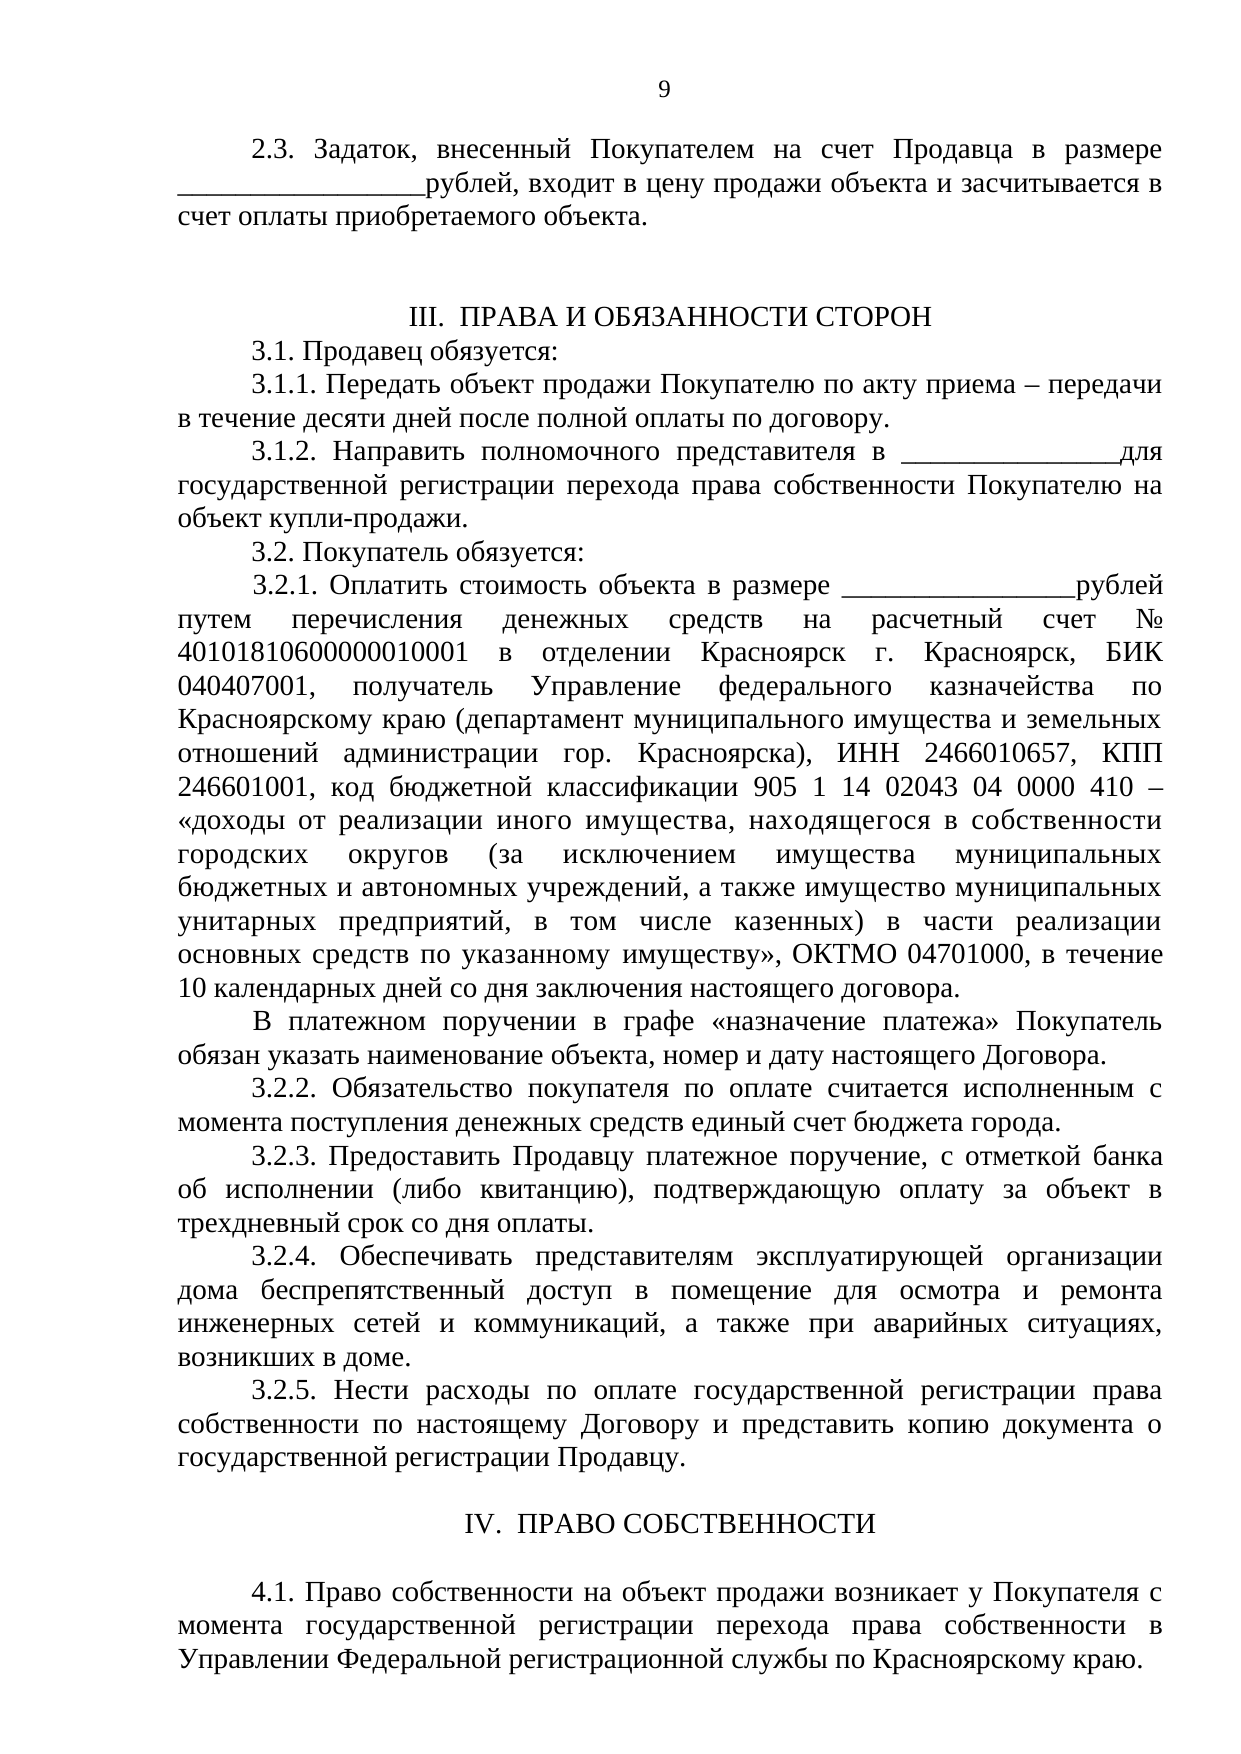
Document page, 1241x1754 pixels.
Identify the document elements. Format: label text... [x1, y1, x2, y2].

text 3.1. Продавец обязуется: [177, 333, 1163, 366]
text 2.3. Задаток, внесенный Покупателем на счет Продавца в размере _________________рублей, входит в цену продажи объекта и засчитывается в счет оплаты приобретаемого объекта. [177, 131, 1163, 232]
text 3.1.1. Передать объект продажи Покупателю по акту приема – передачи в течение десяти дней после полной оплаты по договору. [177, 366, 1163, 433]
text 4.1. Право собственности на объект продажи возникает у Покупателя с момента государственной регистрации перехода права собственности в Управлении Федеральной регистрационной службы по Красноярскому краю. [177, 1574, 1163, 1674]
text 3.1.2. Направить полномочного представителя в _______________для государственной регистрации перехода права собственности Покупателю на объект купли-продажи. [177, 433, 1163, 534]
text В платежном поручении в графе «назначение платежа» Покупатель обязан указать наименование объекта, номер и дату настоящего Договора. [177, 1003, 1163, 1071]
text 3.2.2. Обязательство покупателя по оплате считается исполненным с момента поступления денежных средств единый счет бюджета города. [177, 1071, 1163, 1138]
text IV. ПРАВО СОБСТВЕННОСТИ [177, 1507, 1163, 1540]
text 3.2.5. Нести расходы по оплате государственной регистрации права собственности по настоящему Договору и представить копию документа о государственной регистрации Продавцу. [177, 1372, 1163, 1473]
text 3.2.3. Предоставить Продавцу платежное поручение, c отметкой банка об исполнении (либо квитанцию), подтверждающую оплату за объект в трехдневный срок со дня оплаты. [177, 1138, 1163, 1238]
text 3.2. Покупатель обязуется: [177, 534, 1163, 567]
text 3.2.1. Оплатить стоимость объекта в размере ________________рублей путем перечисления денежных средств на расчетный счет № 40101810600000010001 в отделении Красноярск г. Красноярск, БИК 040407001, получатель Управление федерального казначейства по Красноярскому краю (департамент муниципального имущества и земельных отношений администрации гор. Красноярска), ИНН 2466010657, КПП 246601001, код бюджетной классификации 905 1 14 02043 04 0000 410 – «доходы от реализации иного имущества, находящегося в собственности городских округов (за исключением имущества муниципальных бюджетных и автономных учреждений, а также имущество муниципальных унитарных предприятий, в том числе казенных) в части реализации основных средств по указанному имуществу», ОКТМО 04701000, в течение 10 календарных дней со дня заключения настоящего договора. [177, 567, 1163, 1003]
text III. ПРАВА И ОБЯЗАННОСТИ СТОРОН [177, 299, 1163, 333]
text 3.2.4. Обеспечивать представителям эксплуатирующей организации дома беспрепятственный доступ в помещение для осмотра и ремонта инженерных сетей и коммуникаций, а также при аварийных ситуациях, возникших в доме. [177, 1238, 1163, 1372]
